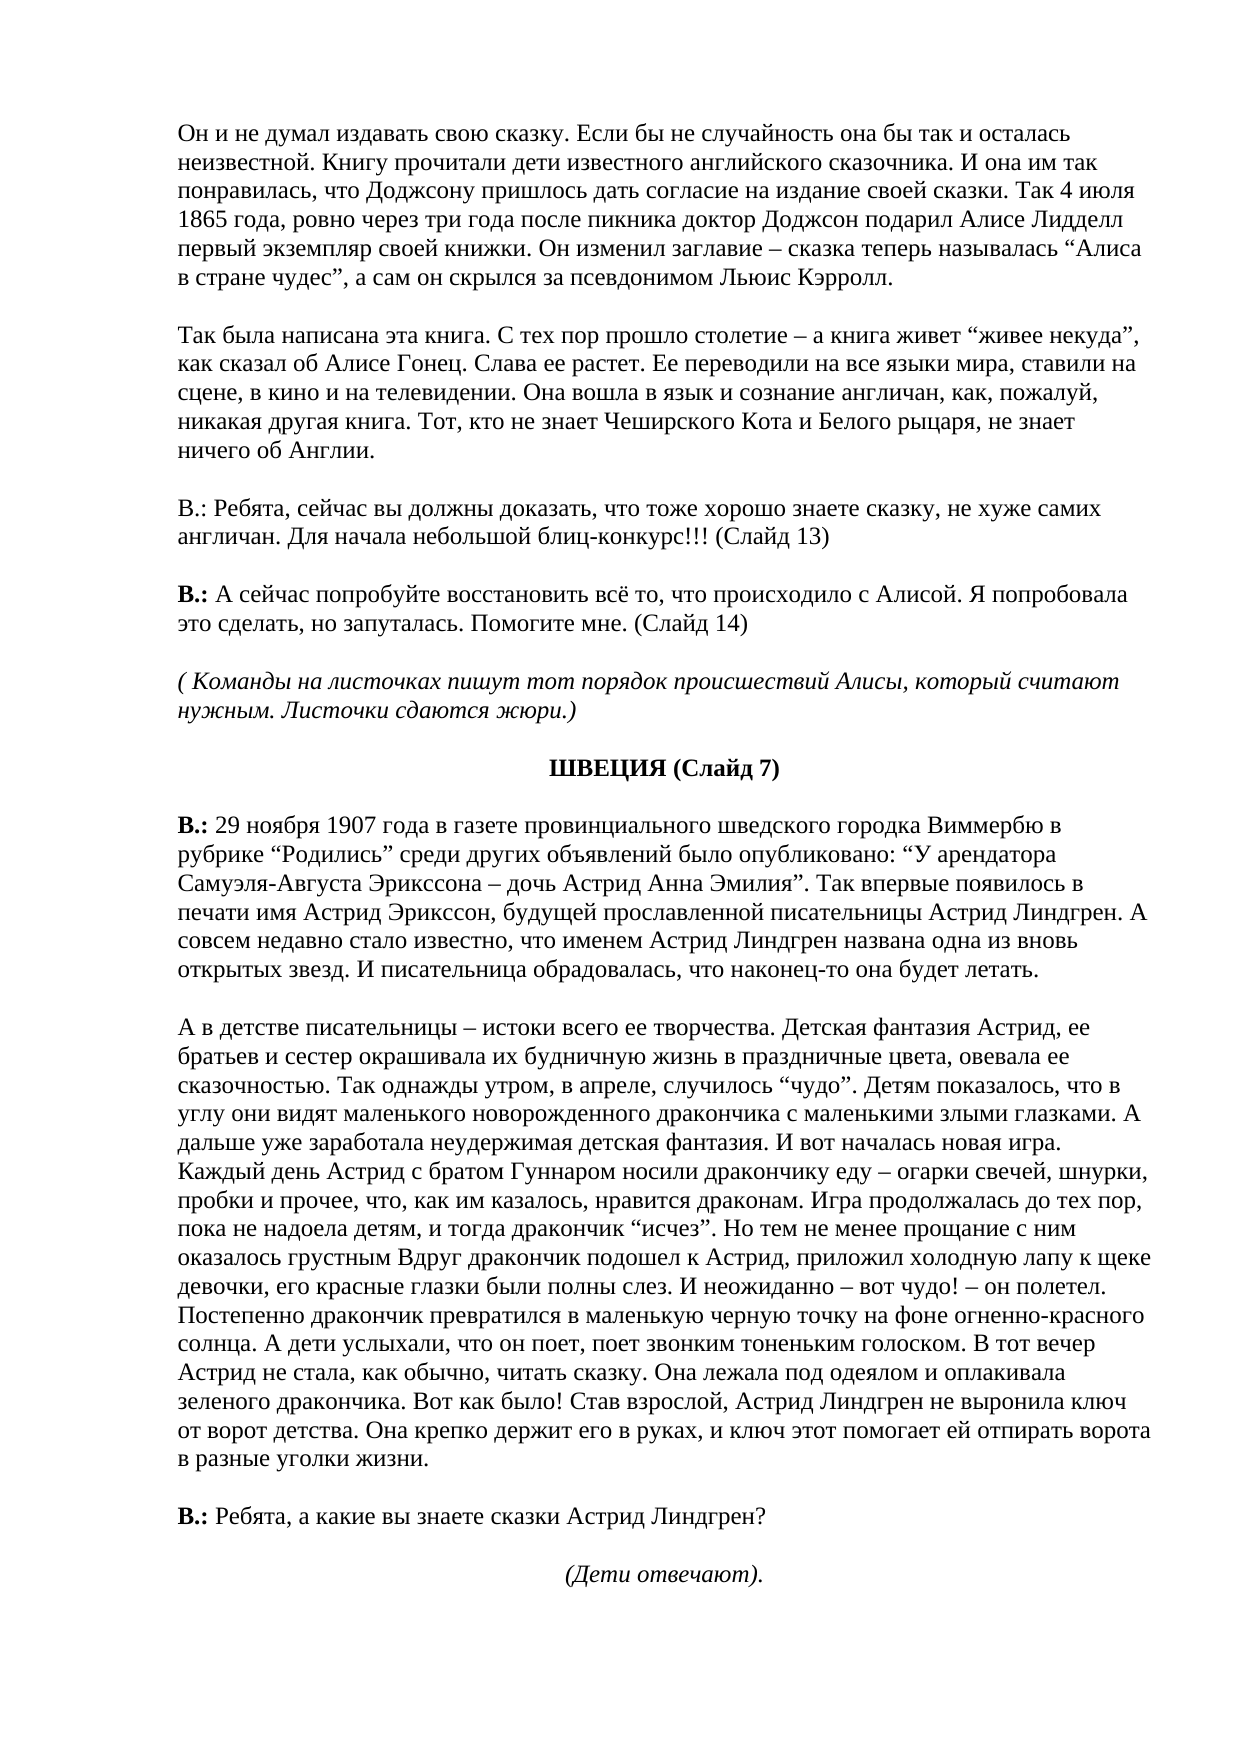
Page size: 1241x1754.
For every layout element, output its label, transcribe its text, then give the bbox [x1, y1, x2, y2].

text В.: 29 ноября 1907 года в газете провинциального шведского городка Виммербю в рубрике “Родились” среди других объявлений было опубликовано: “У арендатора Самуэля-Августа Эрикссона – дочь Астрид Анна Эмилия”. Так впервые появилось в печати имя Астрид Эрикссон, будущей прославленной писательницы Астрид Линдгрен. А совсем недавно стало известно, что именем Астрид Линдгрен названа одна из вновь открытых звезд. И писательница обрадовалась, что наконец-то она будет летать. [177, 811, 1152, 983]
text ШВЕЦИЯ (Слайд 7) [177, 753, 1152, 781]
text Так была написана эта книга. С тех пор прошло столетие – а книга живет “живее некуда”, как сказал об Алисе Гонец. Слава ее растет. Ее переводили на все языки мира, ставили на сцене, в кино и на телевидении. Она вошла в язык и сознание англичан, как, пожалуй, никакая другая книга. Тот, кто не знает Чеширского Кота и Белого рыцаря, не знает ничего об Англии. [177, 320, 1152, 463]
text В.: А сейчас попробуйте восстановить всё то, что происходило с Алисой. Я попробовала это сделать, но запуталась. Помогите мне. (Слайд 14) [177, 579, 1152, 637]
text (Дети отвечают). [177, 1559, 1152, 1588]
text ( Команды на листочках пишут тот порядок происшествий Алисы, который считают нужным. Листочки сдаются жюри.) [177, 666, 1152, 723]
text В.: Ребята, сейчас вы должны доказать, что тоже хорошо знаете сказку, не хуже самих англичан. Для начала небольшой блиц-конкурс!!! (Слайд 13) [177, 493, 1152, 550]
text В.: Ребята, а какие вы знаете сказки Астрид Линдгрен? [177, 1501, 1152, 1530]
text А в детстве писательницы – истоки всего ее творчества. Детская фантазия Астрид, ее братьев и сестер окрашивала их будничную жизнь в праздничные цвета, овевала ее сказочностью. Так однажды утром, в апреле, случилось “чудо”. Детям показалось, что в углу они видят маленького новорожденного дракончика с маленькими злыми глазками. А дальше уже заработала неудержимая детская фантазия. И вот началась новая игра. Каждый день Астрид с братом Гуннаром носили дракончику еду – огарки свечей, шнурки, пробки и прочее, что, как им казалось, нравится драконам. Игра продолжалась до тех пор, пока не надоела детям, и тогда дракончик “исчез”. Но тем не менее прощание с ним оказалось грустным Вдруг дракончик подошел к Астрид, приложил холодную лапу к щеке девочки, его красные глазки были полны слез. И неожиданно – вот чудо! – он полетел. Постепенно дракончик превратился в маленькую черную точку на фоне огненно-красного солнца. А дети услыхали, что он поет, поет звонким тоненьким голоском. В тот вечер Астрид не стала, как обычно, читать сказку. Она лежала под одеялом и оплакивала зеленого дракончика. Вот как было! Став взрослой, Астрид Линдгрен не выронила ключ от ворот детства. Она крепко держит его в руках, и ключ этот помогает ей отпирать ворота в разные уголки жизни. [177, 1012, 1152, 1472]
text Он и не думал издавать свою сказку. Если бы не случайность она бы так и осталась неизвестной. Книгу прочитали дети известного английского сказочника. И она им так понравилась, что Доджсону пришлось дать согласие на издание своей сказки. Так 4 июля 1865 года, ровно через три года после пикника доктор Доджсон подарил Алисе Лидделл первый экземпляр своей книжки. Он изменил заглавие – сказка теперь называлась “Алиса в стране чудес”, а сам он скрылся за псевдонимом Льюис Кэрролл. [177, 118, 1152, 291]
